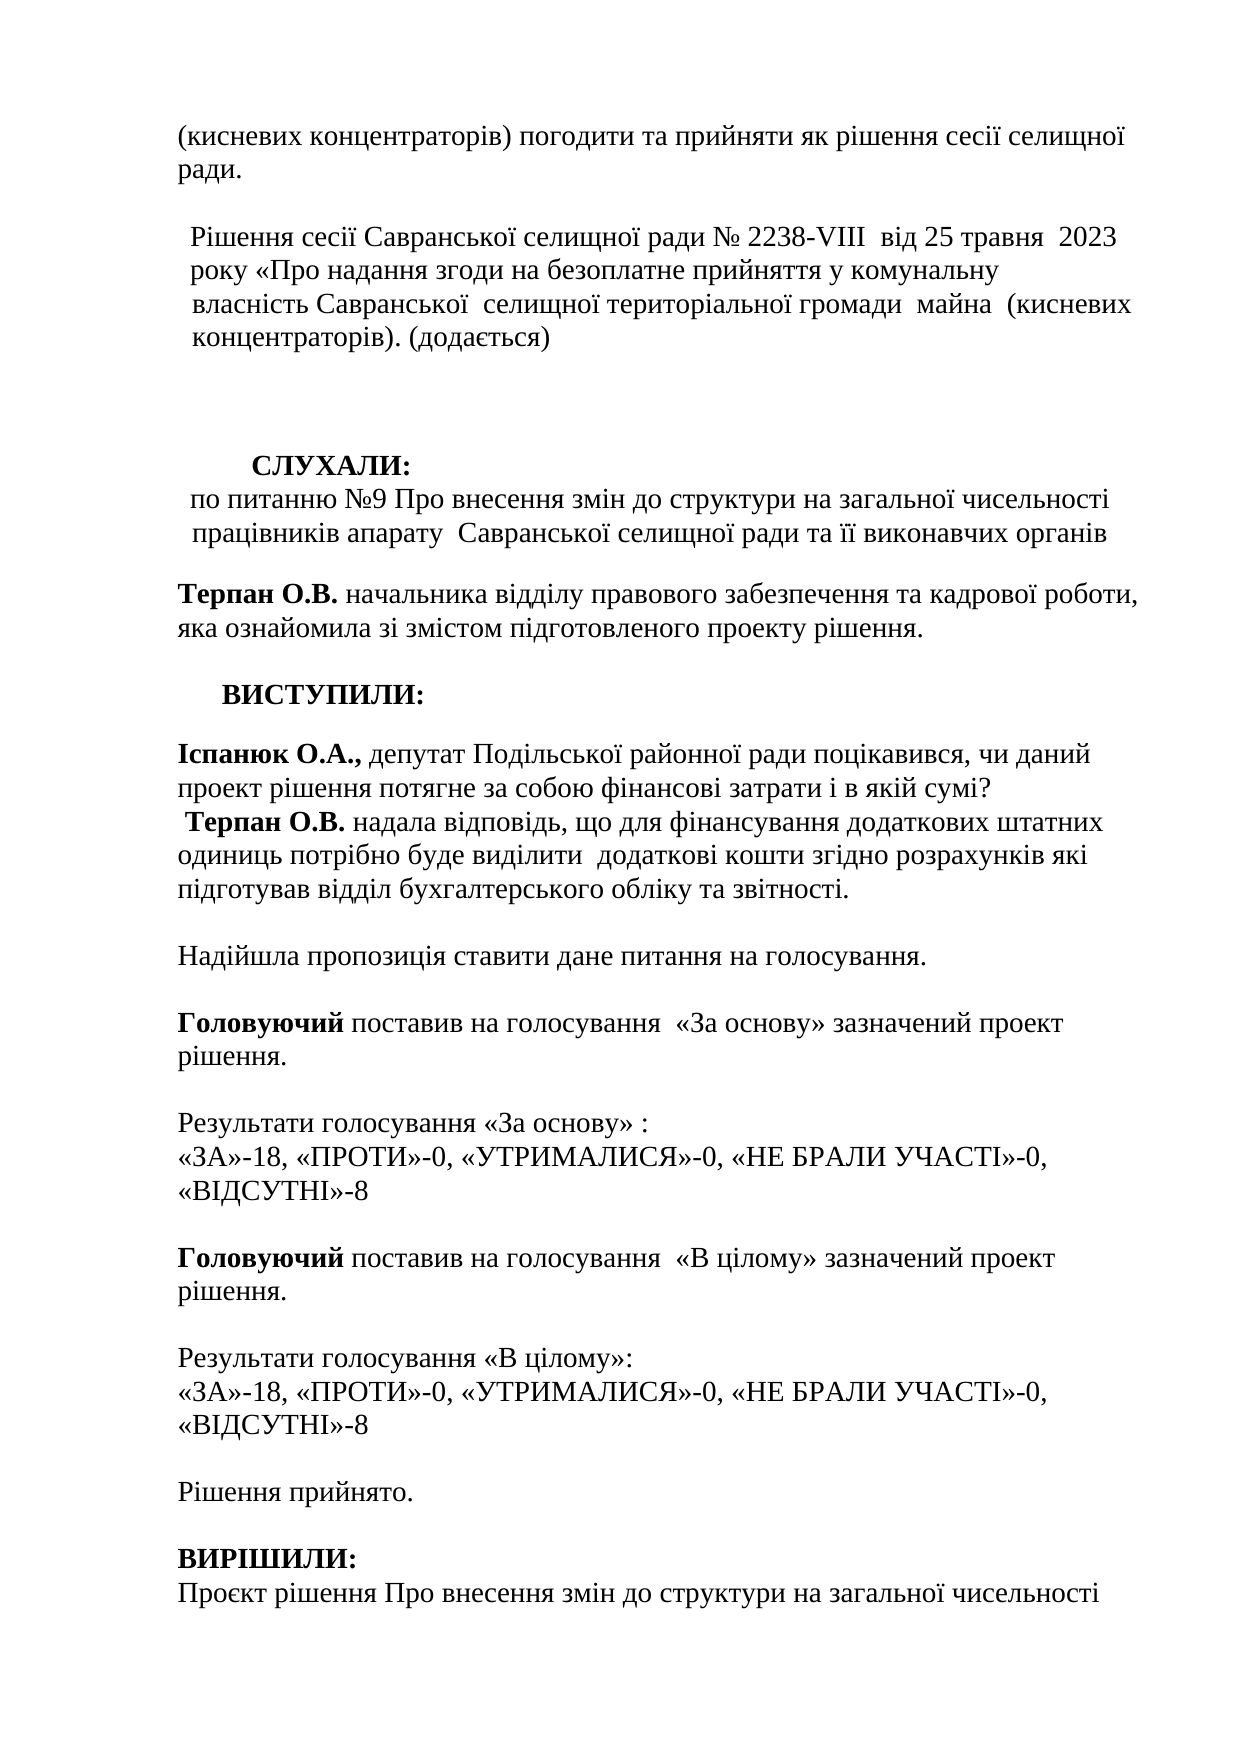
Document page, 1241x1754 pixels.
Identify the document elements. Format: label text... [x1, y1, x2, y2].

text Терпан О.В. начальника відділу правового забезпечення та кадрової роботи, яка ознайомила зі змістом підготовленого проекту рішення. [177, 577, 1152, 644]
text власність Савранської селищної територіальної громади майна (кисневих [177, 286, 1152, 319]
text по питанню №9 Про внесення змін до структури на загальної чисельності [190, 482, 1152, 515]
text (кисневих концентраторів) погодити та прийняти як рішення сесії селищної ради. [177, 118, 1152, 185]
text Рішення сесії Савранської селищної ради № 2238-VIII від 25 травня 2023 року «Про надання згоди на безоплатне прийняття у комунальну [190, 219, 1152, 286]
text ВИСТУПИЛИ: [177, 677, 1152, 711]
text «ЗА»-18, «ПРОТИ»-0, «УТРИМАЛИСЯ»-0, «НЕ БРАЛИ УЧАСТІ»-0, «ВІДСУТНІ»-8 [177, 1374, 1152, 1441]
text Проєкт рішення Про внесення змін до структури на загальної чисельності [177, 1575, 1152, 1609]
text «ЗА»-18, «ПРОТИ»-0, «УТРИМАЛИСЯ»-0, «НЕ БРАЛИ УЧАСТІ»-0, «ВІДСУТНІ»-8 [177, 1139, 1152, 1206]
text Головуючий поставив на голосування «За основу» зазначений проект рішення. [177, 1005, 1152, 1072]
text Іспанюк О.А., депутат Подільської районної ради поцікавився, чи даний проект рішення потягне за собою фінансові затрати і в якій сумі? [177, 737, 1152, 804]
text Результати голосування «За основу» : [177, 1106, 1152, 1139]
text Результати голосування «В цілому»: [177, 1340, 1152, 1374]
text ВИРІШИЛИ: [177, 1542, 1152, 1575]
text Надійшла пропозиція ставити дане питання на голосування. [177, 938, 1152, 971]
text Терпан О.В. надала відповідь, що для фінансування додаткових штатних одиниць потрібно буде виділити додаткові кошти згідно розрахунків які підготував відділ бухгалтерського обліку та звітності. [177, 804, 1152, 904]
text Рішення прийнято. [177, 1474, 1152, 1508]
text концентраторів). (додається) [177, 319, 1152, 353]
text працівників апарату Савранської селищної ради та її виконавчих органів [177, 515, 1152, 549]
text Головуючий поставив на голосування «В цілому» зазначений проект рішення. [177, 1240, 1152, 1307]
text СЛУХАЛИ: [177, 448, 1152, 482]
